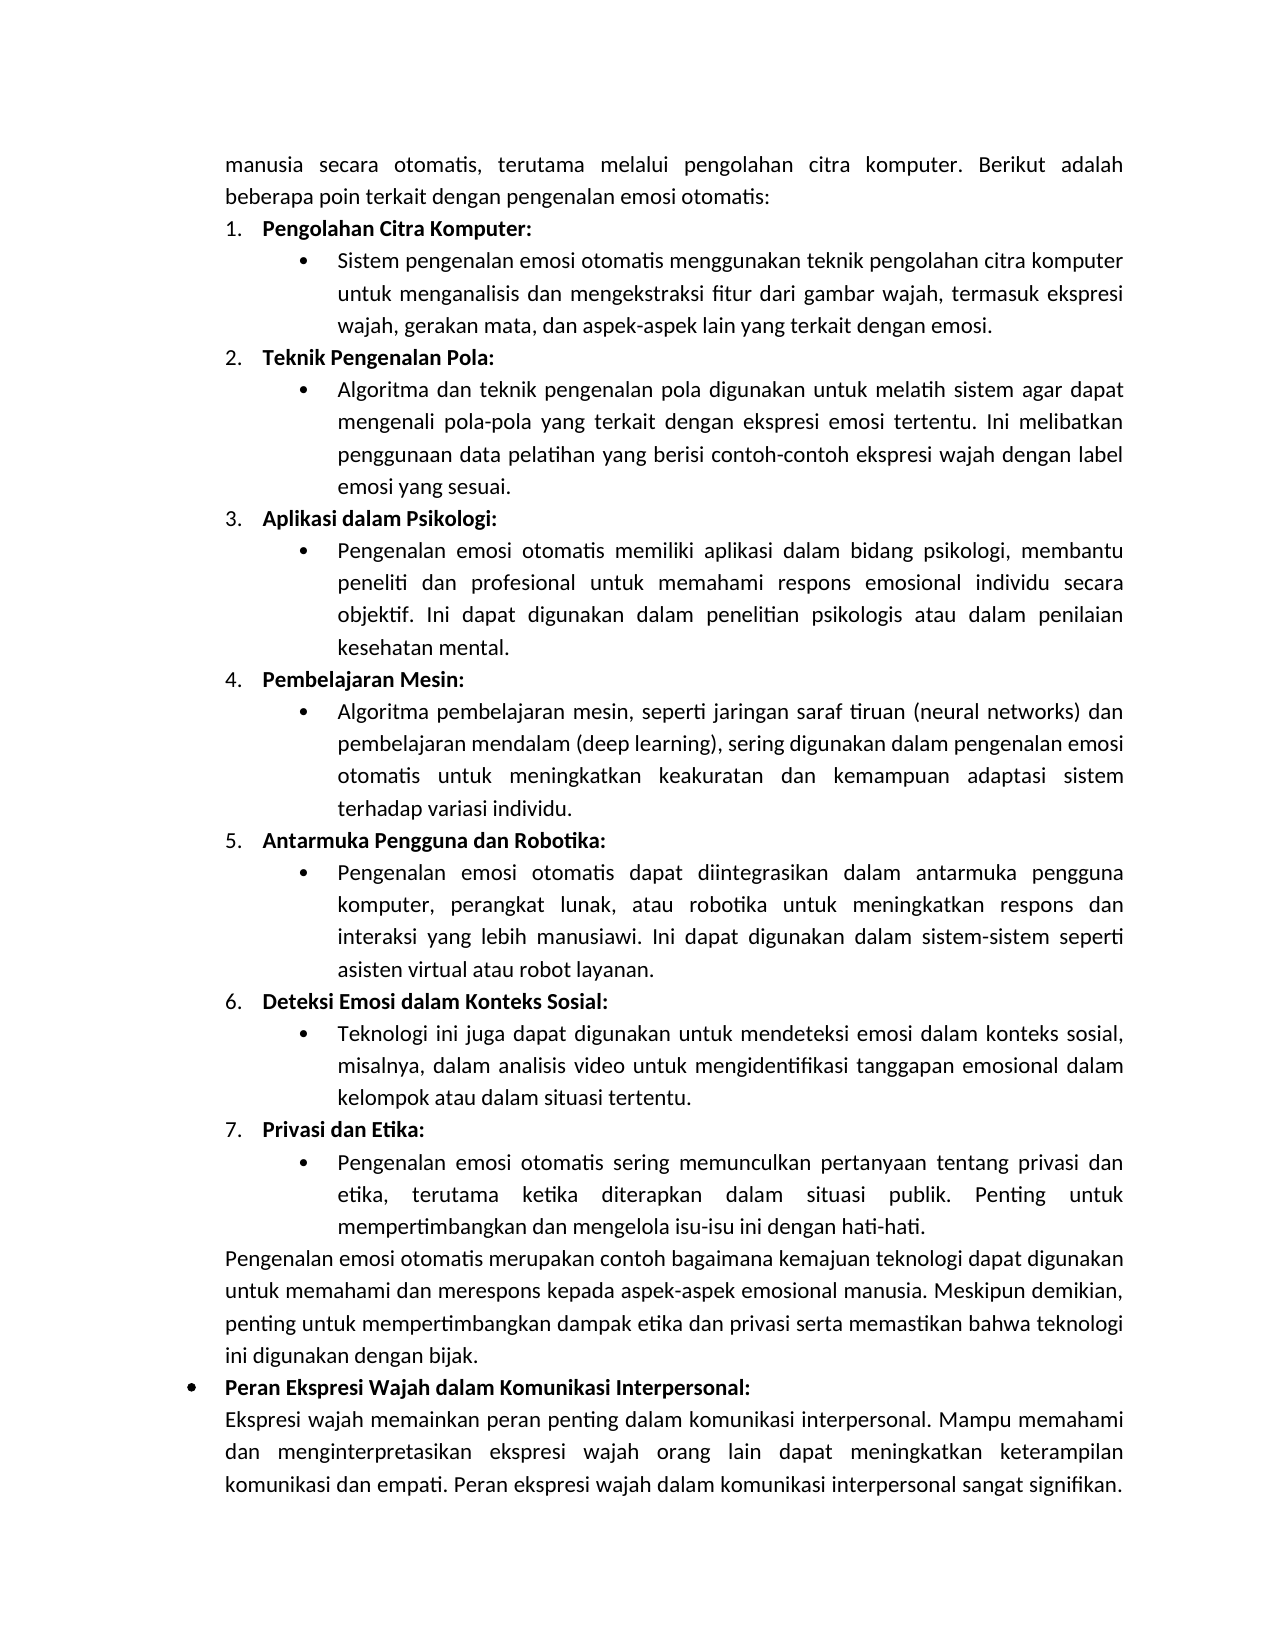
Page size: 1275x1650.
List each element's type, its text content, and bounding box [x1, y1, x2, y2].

list Teknologi ini juga dapat digunakan untuk mendeteksi emosi dalam konteks sosial, misalnya, dalam analisis video untuk mengidentifikasi tanggapan emosional dalam kelompok atau dalam situasi tertentu. [300, 1019, 1125, 1111]
list Pengenalan emosi otomatis memiliki aplikasi dalam bidang psikologi, membantu peneliti dan profesional untuk memahami respons emosional individu secara objektif. Ini dapat digunakan dalam penelitian psikologis atau dalam penilaian kesehatan mental. [300, 536, 1125, 661]
list Deteksi Emosi dalam Konteks Sosial: [225, 987, 1125, 1015]
list Peran Ekspresi Wajah dalam Komunikasi Interpersonal: [187, 1373, 1125, 1401]
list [225, 1405, 1125, 1498]
list Pengenalan emosi otomatis sering memunculkan pertanyaan tentang privasi dan etika, terutama ketika diterapkan dalam situasi publik. Penting untuk mempertimbangkan dan mengelola isu-isu ini dengan hati-hati. [300, 1148, 1125, 1240]
list Pembelajaran Mesin: [225, 665, 1125, 693]
list Pengenalan emosi otomatis merupakan contoh bagaimana kemajuan teknologi dapat digunakan untuk memahami dan merespons kepada aspek-aspek emosional manusia. Meskipun demikian, penting untuk mempertimbangkan dampak etika dan privasi serta memastikan bahwa teknologi ini digunakan dengan bijak. [225, 1244, 1125, 1369]
list Teknik Pengenalan Pola: [225, 343, 1125, 371]
list Antarmuka Pengguna dan Robotika: [225, 826, 1125, 854]
list Algoritma pembelajaran mesin, seperti jaringan saraf tiruan (neural networks) dan pembelajaran mendalam (deep learning), sering digunakan dalam pengenalan emosi otomatis untuk meningkatkan keakuratan dan kemampuan adaptasi sistem terhadap variasi individu. [300, 697, 1125, 822]
list Privasi dan Etika: [225, 1116, 1125, 1144]
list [225, 150, 1125, 210]
list Aplikasi dalam Psikologi: [225, 504, 1125, 532]
list Pengenalan emosi otomatis dapat diintegrasikan dalam antarmuka pengguna komputer, perangkat lunak, atau robotika untuk meningkatkan respons dan interaksi yang lebih manusiawi. Ini dapat digunakan dalam sistem-sistem seperti asisten virtual atau robot layanan. [300, 858, 1125, 983]
list Algoritma dan teknik pengenalan pola digunakan untuk melatih sistem agar dapat mengenali pola-pola yang terkait dengan ekspresi emosi tertentu. Ini melibatkan penggunaan data pelatihan yang berisi contoh-contoh ekspresi wajah dengan label emosi yang sesuai. [300, 375, 1125, 500]
list Sistem pengenalan emosi otomatis menggunakan teknik pengolahan citra komputer untuk menganalisis dan mengekstraksi fitur dari gambar wajah, termasuk ekspresi wajah, gerakan mata, dan aspek-aspek lain yang terkait dengan emosi. [300, 247, 1125, 339]
list Pengolahan Citra Komputer: [225, 214, 1125, 242]
